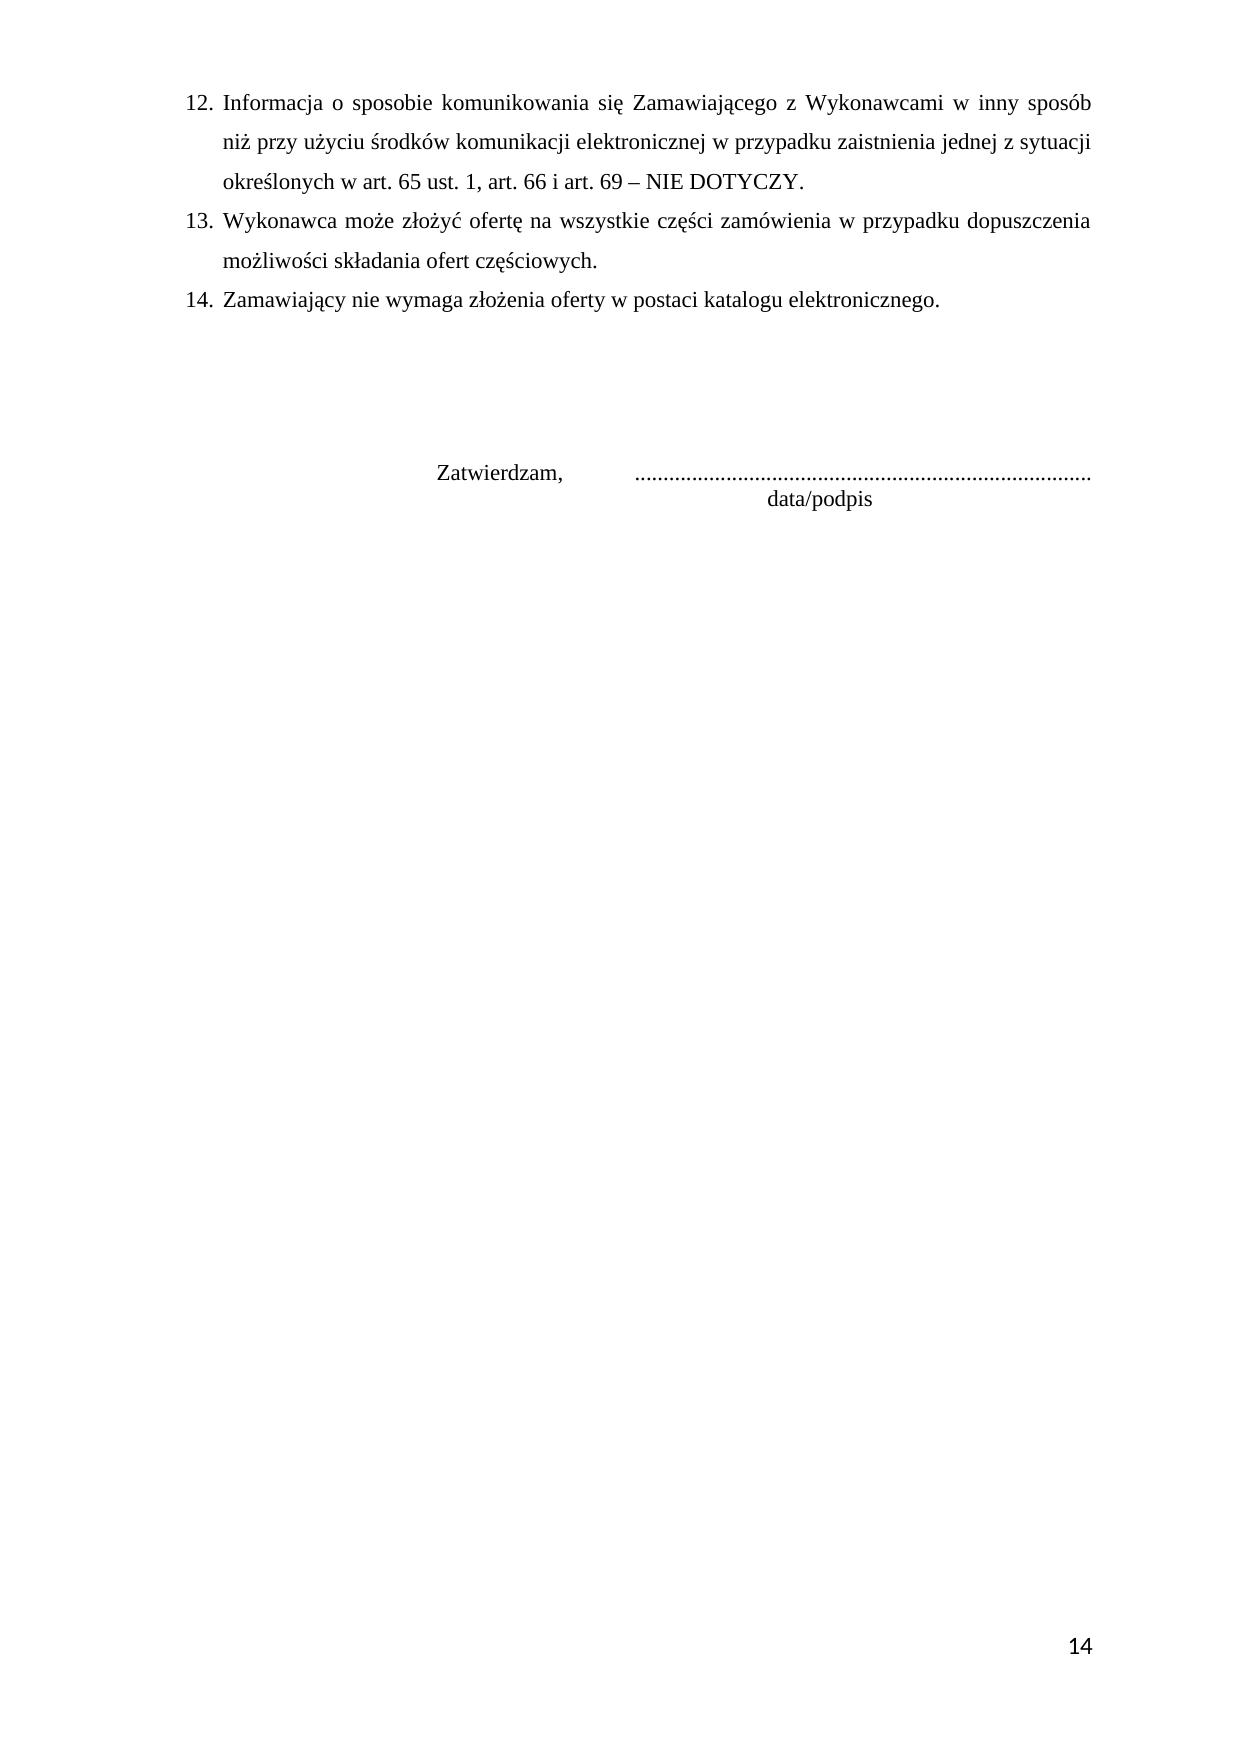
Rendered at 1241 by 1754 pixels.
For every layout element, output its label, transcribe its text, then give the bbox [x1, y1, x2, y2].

list Zamawiający nie wymaga złożenia oferty w postaci katalogu elektronicznego. [185, 286, 1092, 312]
list Wykonawca może złożyć ofertę na wszystkie części zamówienia w przypadku dopuszczenia możliwości składania ofert częściowych. [185, 207, 1092, 273]
text Zatwierdzam, ................................................................................ [148, 459, 1092, 485]
text data/podpis [148, 485, 1092, 512]
list Informacja o sposobie komunikowania się Zamawiającego z Wykonawcami w inny sposób niż przy użyciu środków komunikacji elektronicznej w przypadku zaistnienia jednej z sytuacji określonych w art. 65 ust. 1, art. 66 i art. 69 – NIE DOTYCZY. [185, 89, 1092, 194]
